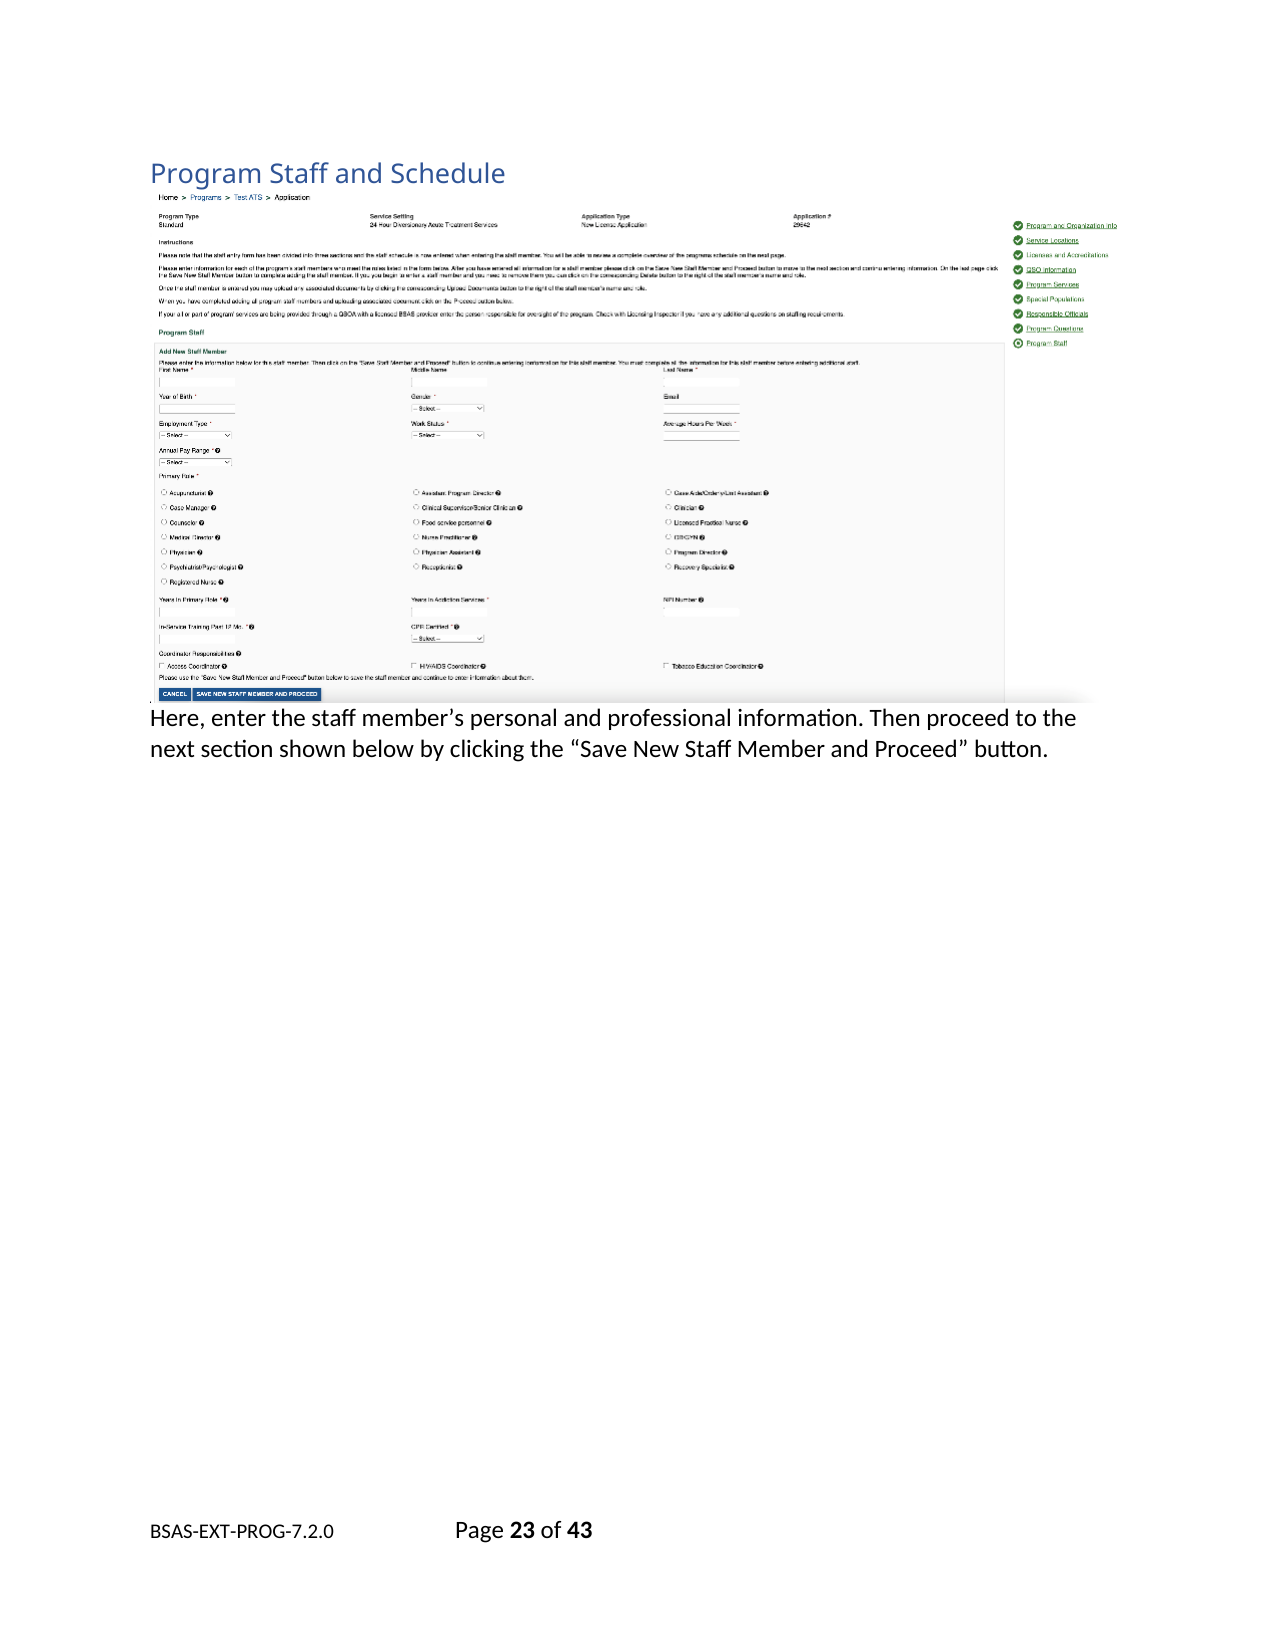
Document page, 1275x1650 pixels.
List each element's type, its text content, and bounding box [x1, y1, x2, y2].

subtitle Program Staff and Schedule [150, 154, 1125, 191]
picture [150, 191, 1125, 703]
text Here, enter the staff member’s personal and professional information. Then proceed to the next section shown below by clicking the “Save New Staff Member and Proceed” button. [150, 703, 1125, 763]
